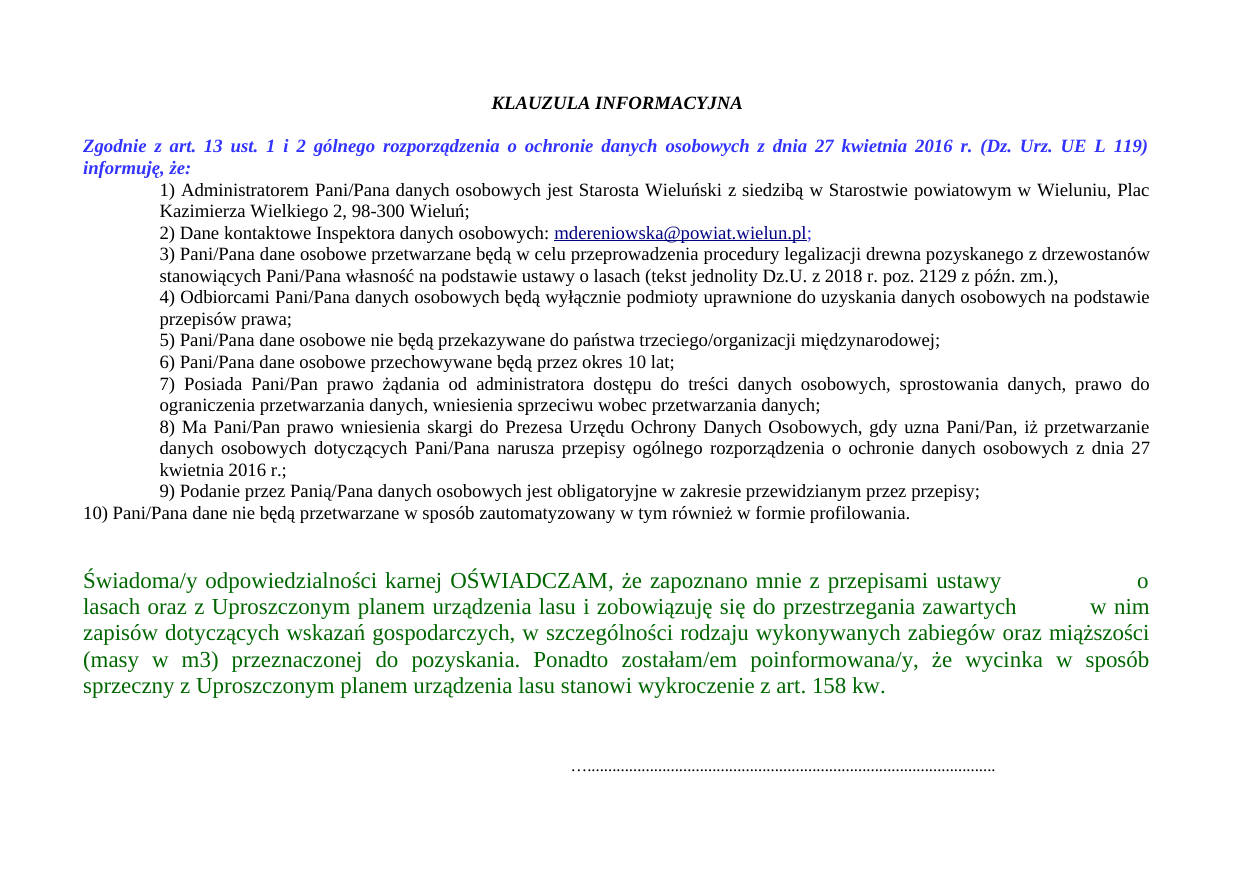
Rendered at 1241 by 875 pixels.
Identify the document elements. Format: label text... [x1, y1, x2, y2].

text Świadoma/y odpowiedzialności karnej OŚWIADCZAM, że zapoznano mnie z przepisami ustawy o lasach oraz z Uproszczonym planem urządzenia lasu i zobowiązuję się do przestrzegania zawartych w nim zapisów dotyczących wskazań gospodarczych, w szczególności rodzaju wykonywanych zabiegów oraz miąższości (masy w m3) przeznaczonej do pozyskania. Ponadto zostałam/em poinformowana/y, że wycinka w sposób sprzeczny z Uproszczonym planem urządzenia lasu stanowi wykroczenie z art. 158 kw. [83, 567, 1152, 698]
text 10) Pani/Pana dane nie będą przetwarzane w sposób zautomatyzowany w tym również w formie profilowania. [83, 502, 1152, 523]
text 4) Odbiorcami Pani/Pana danych osobowych będą wyłącznie podmioty uprawnione do uzyskania danych osobowych na podstawie przepisów prawa; [159, 286, 1152, 329]
text 3) Pani/Pana dane osobowe przetwarzane będą w celu przeprowadzenia procedury legalizacji drewna pozyskanego z drzewostanów stanowiących Pani/Pana własność na podstawie ustawy o lasach (tekst jednolity Dz.U. z 2018 r. poz. 2129 z późn. zm.), [159, 243, 1152, 286]
text 5) Pani/Pana dane osobowe nie będą przekazywane do państwa trzeciego/organizacji międzynarodowej; [159, 329, 1152, 351]
text KLAUZULA INFORMACYJNA [83, 92, 1152, 114]
text 7) Posiada Pani/Pan prawo żądania od administratora dostępu do treści danych osobowych, sprostowania danych, prawo do ograniczenia przetwarzania danych, wniesienia sprzeciwu wobec przetwarzania danych; [159, 372, 1152, 416]
text ….................................................................................................. [83, 756, 1152, 775]
text Zgodnie z art. 13 ust. 1 i 2 gólnego rozporządzenia o ochronie danych osobowych z dnia 27 kwietnia 2016 r. (Dz. Urz. UE L 119) informuję, że: [83, 135, 1152, 178]
text 9) Podanie przez Panią/Pana danych osobowych jest obligatoryjne w zakresie przewidzianym przez przepisy; [159, 480, 1152, 502]
text 8) Ma Pani/Pan prawo wniesienia skargi do Prezesa Urzędu Ochrony Danych Osobowych, gdy uzna Pani/Pan, iż przetwarzanie danych osobowych dotyczących Pani/Pana narusza przepisy ogólnego rozporządzenia o ochronie danych osobowych z dnia 27 kwietnia 2016 r.; [159, 416, 1152, 480]
text 6) Pani/Pana dane osobowe przechowywane będą przez okres 10 lat; [159, 351, 1152, 372]
text 1) Administratorem Pani/Pana danych osobowych jest Starosta Wieluński z siedzibą w Starostwie powiatowym w Wieluniu, Plac Kazimierza Wielkiego 2, 98-300 Wieluń; [159, 178, 1152, 222]
text 2) Dane kontaktowe Inspektora danych osobowych: mdereniowska@powiat.wielun.pl; [159, 222, 1152, 243]
